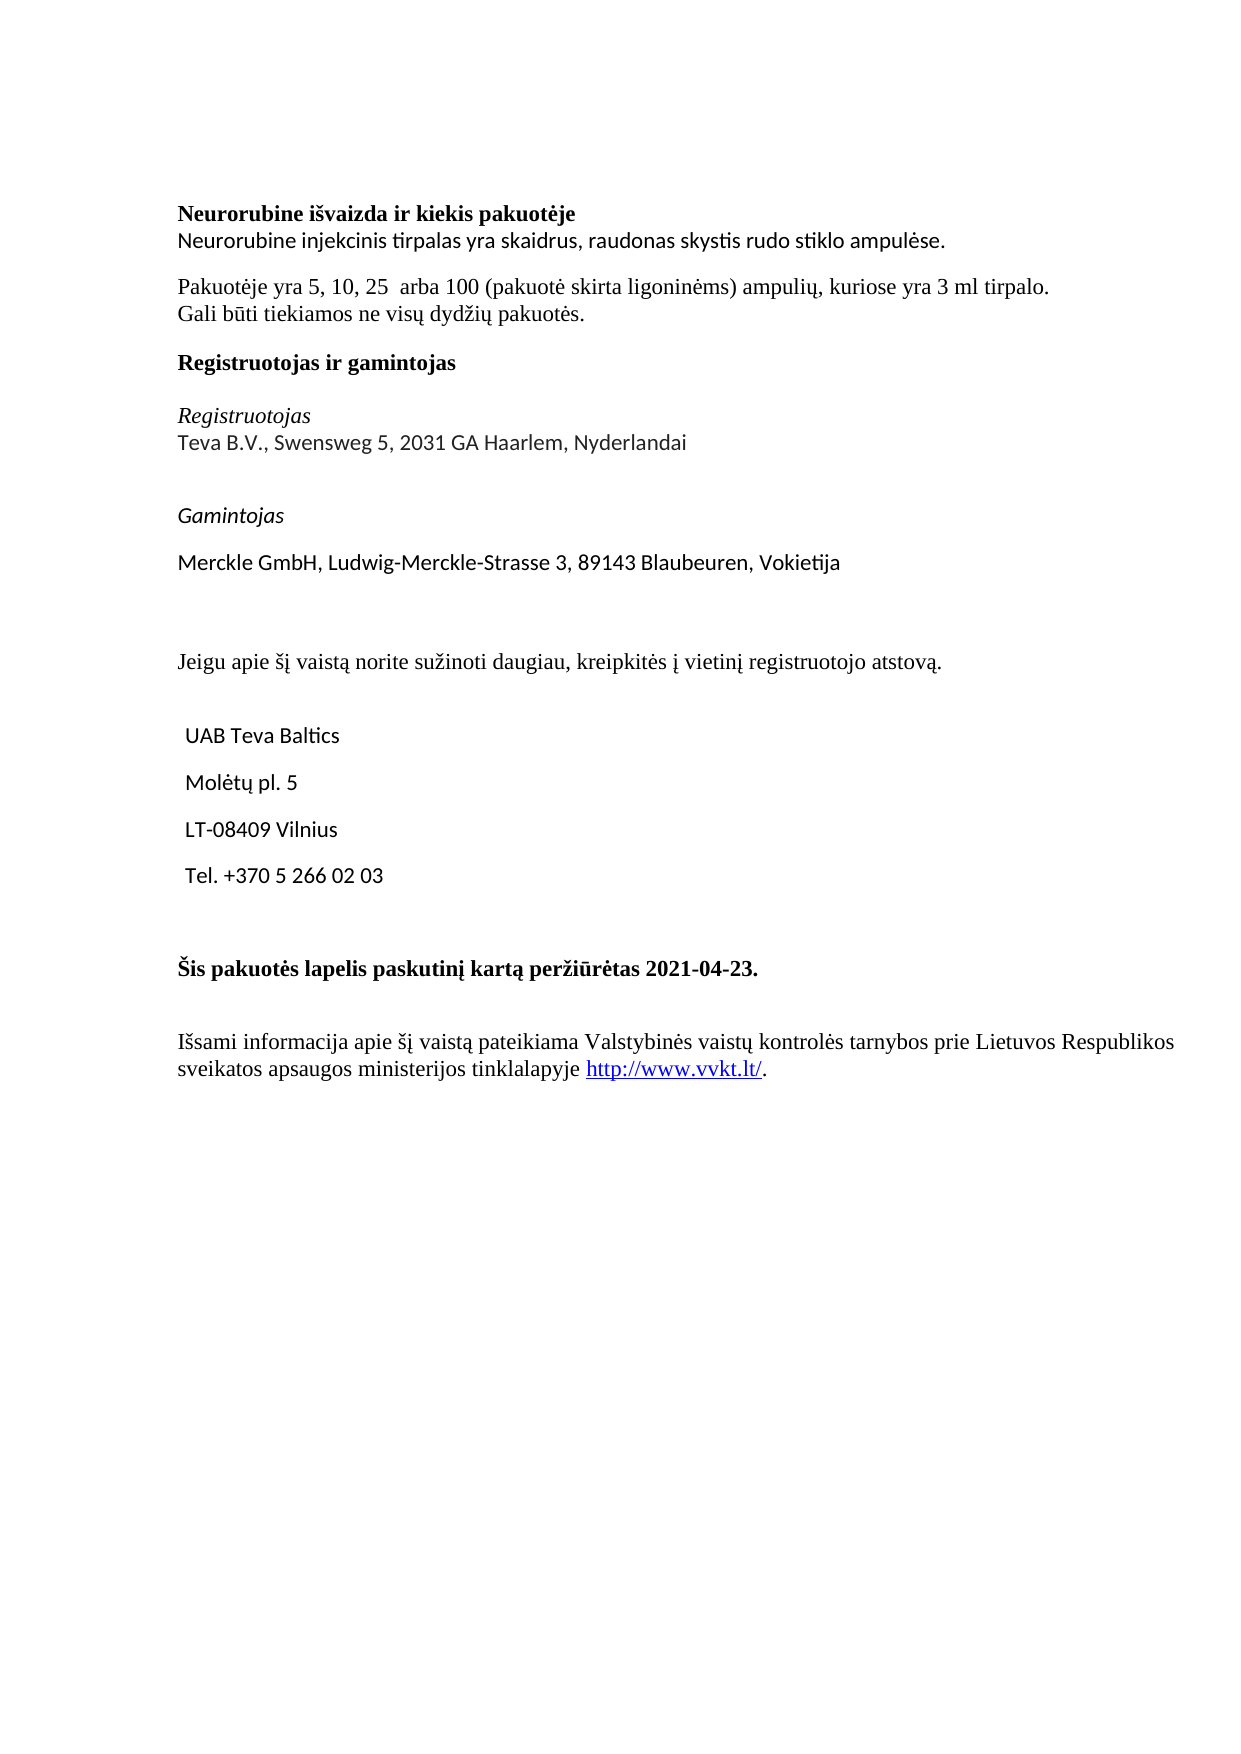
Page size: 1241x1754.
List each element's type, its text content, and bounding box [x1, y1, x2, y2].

text Gali būti tiekiamos ne visų dydžių pakuotės. [177, 300, 1181, 326]
text Gamintojas [177, 501, 1181, 529]
text Jeigu apie šį vaistą norite sužinoti daugiau, kreipkitės į vietinį registruotojo atstovą. [177, 648, 1181, 674]
text Teva B.V., Swensweg 5, 2031 GA Haarlem, Nyderlandai [177, 428, 1181, 456]
text Registruotojas ir gamintojas [177, 352, 1181, 375]
text Išsami informacija apie šį vaistą pateikiama Valstybinės vaistų kontrolės tarnybos prie Lietuvos Respublikos sveikatos apsaugos ministerijos tinklalapyje http://www.vvkt.lt/. [177, 1028, 1181, 1081]
text Registruotojas [177, 402, 1181, 428]
text Šis pakuotės lapelis paskutinį kartą peržiūrėtas 2021-04-23. [177, 955, 1181, 982]
text Pakuotėje yra 5, 10, 25 arba 100 (pakuotė skirta ligoninėms) ampulių, kuriose yra 3 ml tirpalo. [177, 273, 1181, 300]
text Merckle GmbH, Ludwig-Merckle-Strasse 3, 89143 Blaubeuren, Vokietija [177, 548, 1181, 576]
table_header UAB Teva Baltics Molėtų pl. 5 LT-08409 Vilnius Tel. +370 5 266 02 03 [174, 721, 661, 955]
text Neurorubine injekcinis tirpalas yra skaidrus, raudonas skystis rudo stiklo ampulėse. [177, 226, 1181, 254]
text Neurorubine išvaizda ir kiekis pakuotėje [177, 203, 1181, 226]
